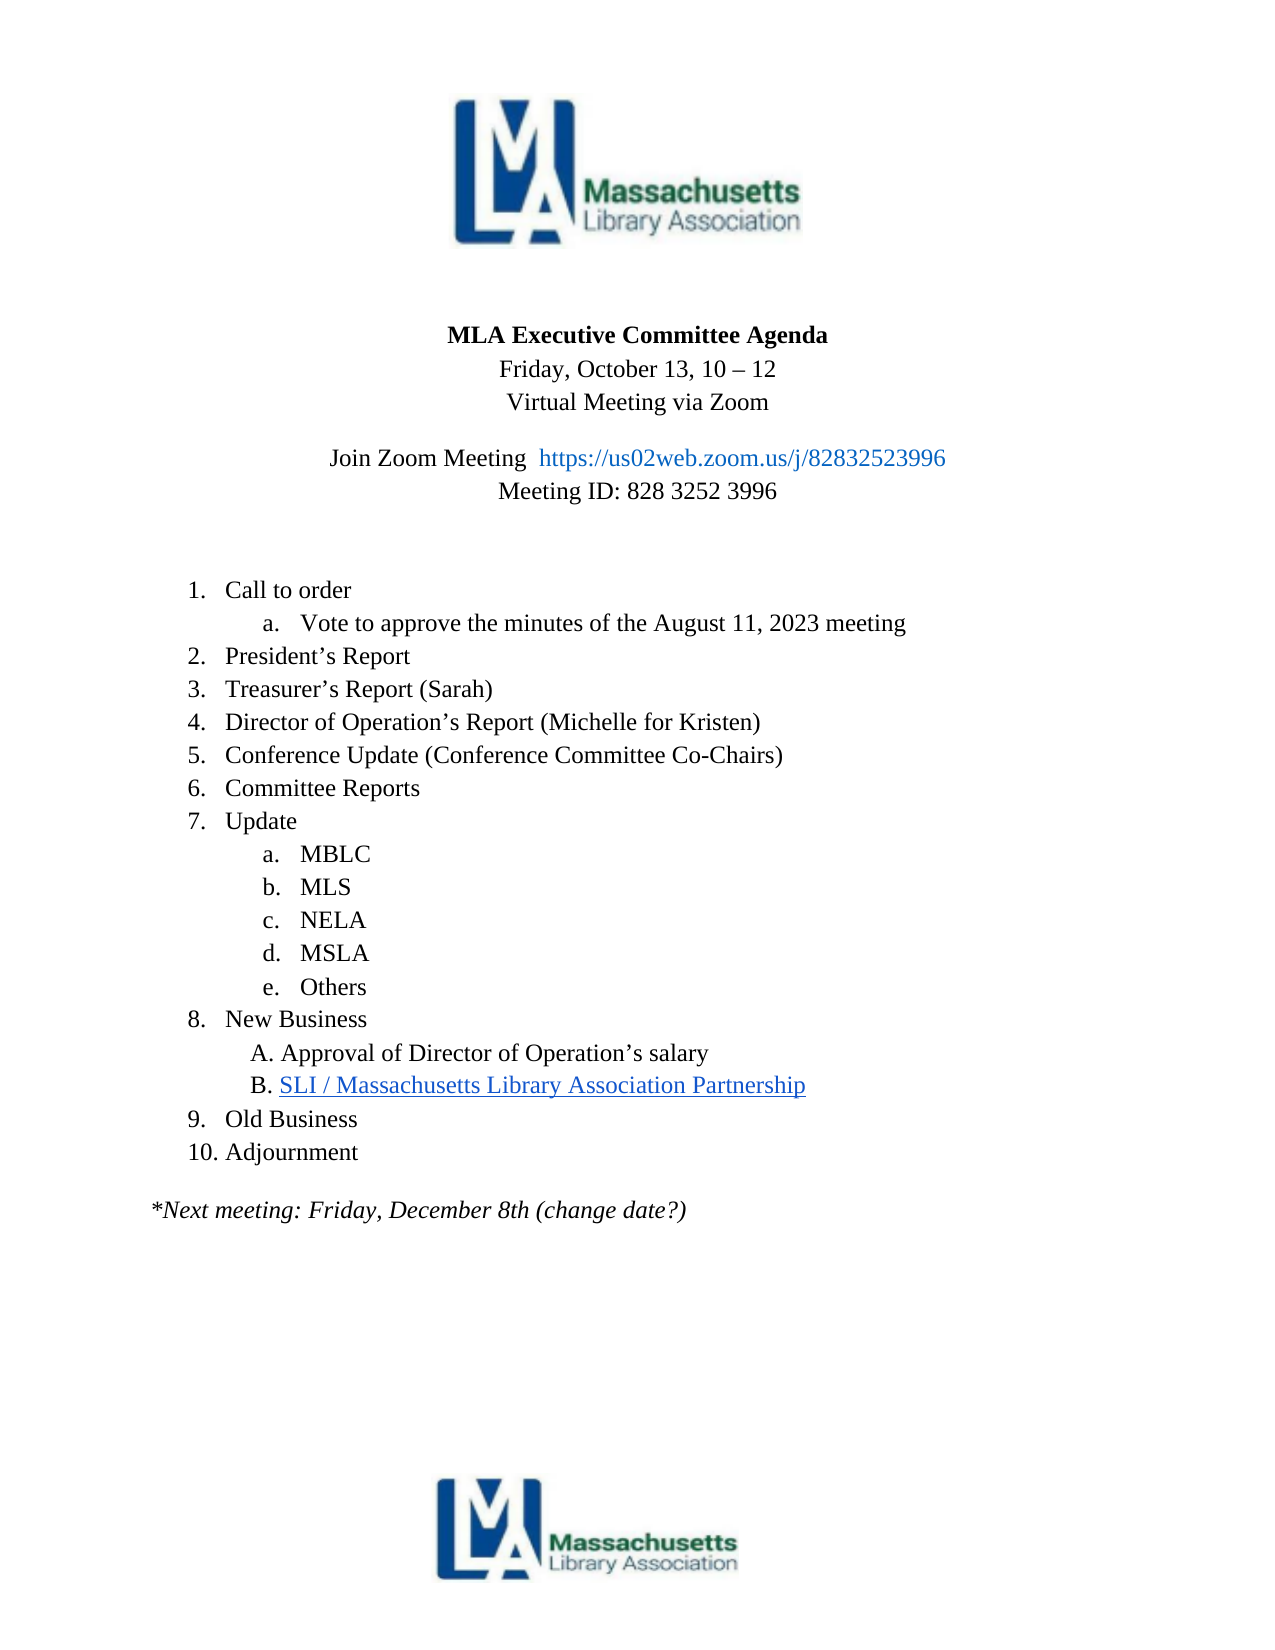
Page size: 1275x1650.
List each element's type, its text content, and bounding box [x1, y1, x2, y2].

text MLA Executive Committee Agenda [150, 321, 1125, 349]
list MLS [262, 872, 1125, 901]
list MBLC [262, 839, 1125, 868]
picture [448, 93, 803, 249]
list Update [187, 806, 1125, 835]
text Join Zoom Meeting https://us02web.zoom.us/j/82832523996 [150, 443, 1125, 472]
list MSLA [262, 938, 1125, 967]
list Treasurer’s Report (Sarah) [187, 674, 1125, 703]
list President’s Report [187, 641, 1125, 670]
list Call to order [187, 575, 1125, 604]
list NELA [262, 906, 1125, 934]
list Director of Operation’s Report (Michelle for Kristen) [187, 707, 1125, 736]
text Meeting ID: 828 3252 3996 [150, 476, 1125, 505]
list Vote to approve the minutes of the August 11, 2023 meeting [262, 608, 1125, 637]
list Others [262, 972, 1125, 1000]
list New Business A. Approval of Director of Operation’s salary B. SLI / Massachusetts Library Association Partnership [187, 1004, 1125, 1099]
text *Next meeting: Friday, December 8th (change date?) [150, 1195, 1125, 1223]
text Friday, October 13, 10 – 12 [150, 354, 1125, 382]
list Conference Update (Conference Committee Co-Chairs) [187, 740, 1125, 769]
list Committee Reports [187, 773, 1125, 802]
list Adjournment [187, 1137, 1125, 1165]
picture [431, 1473, 739, 1583]
list Old Business [187, 1104, 1125, 1132]
text Virtual Meeting via Zoom [150, 387, 1125, 415]
